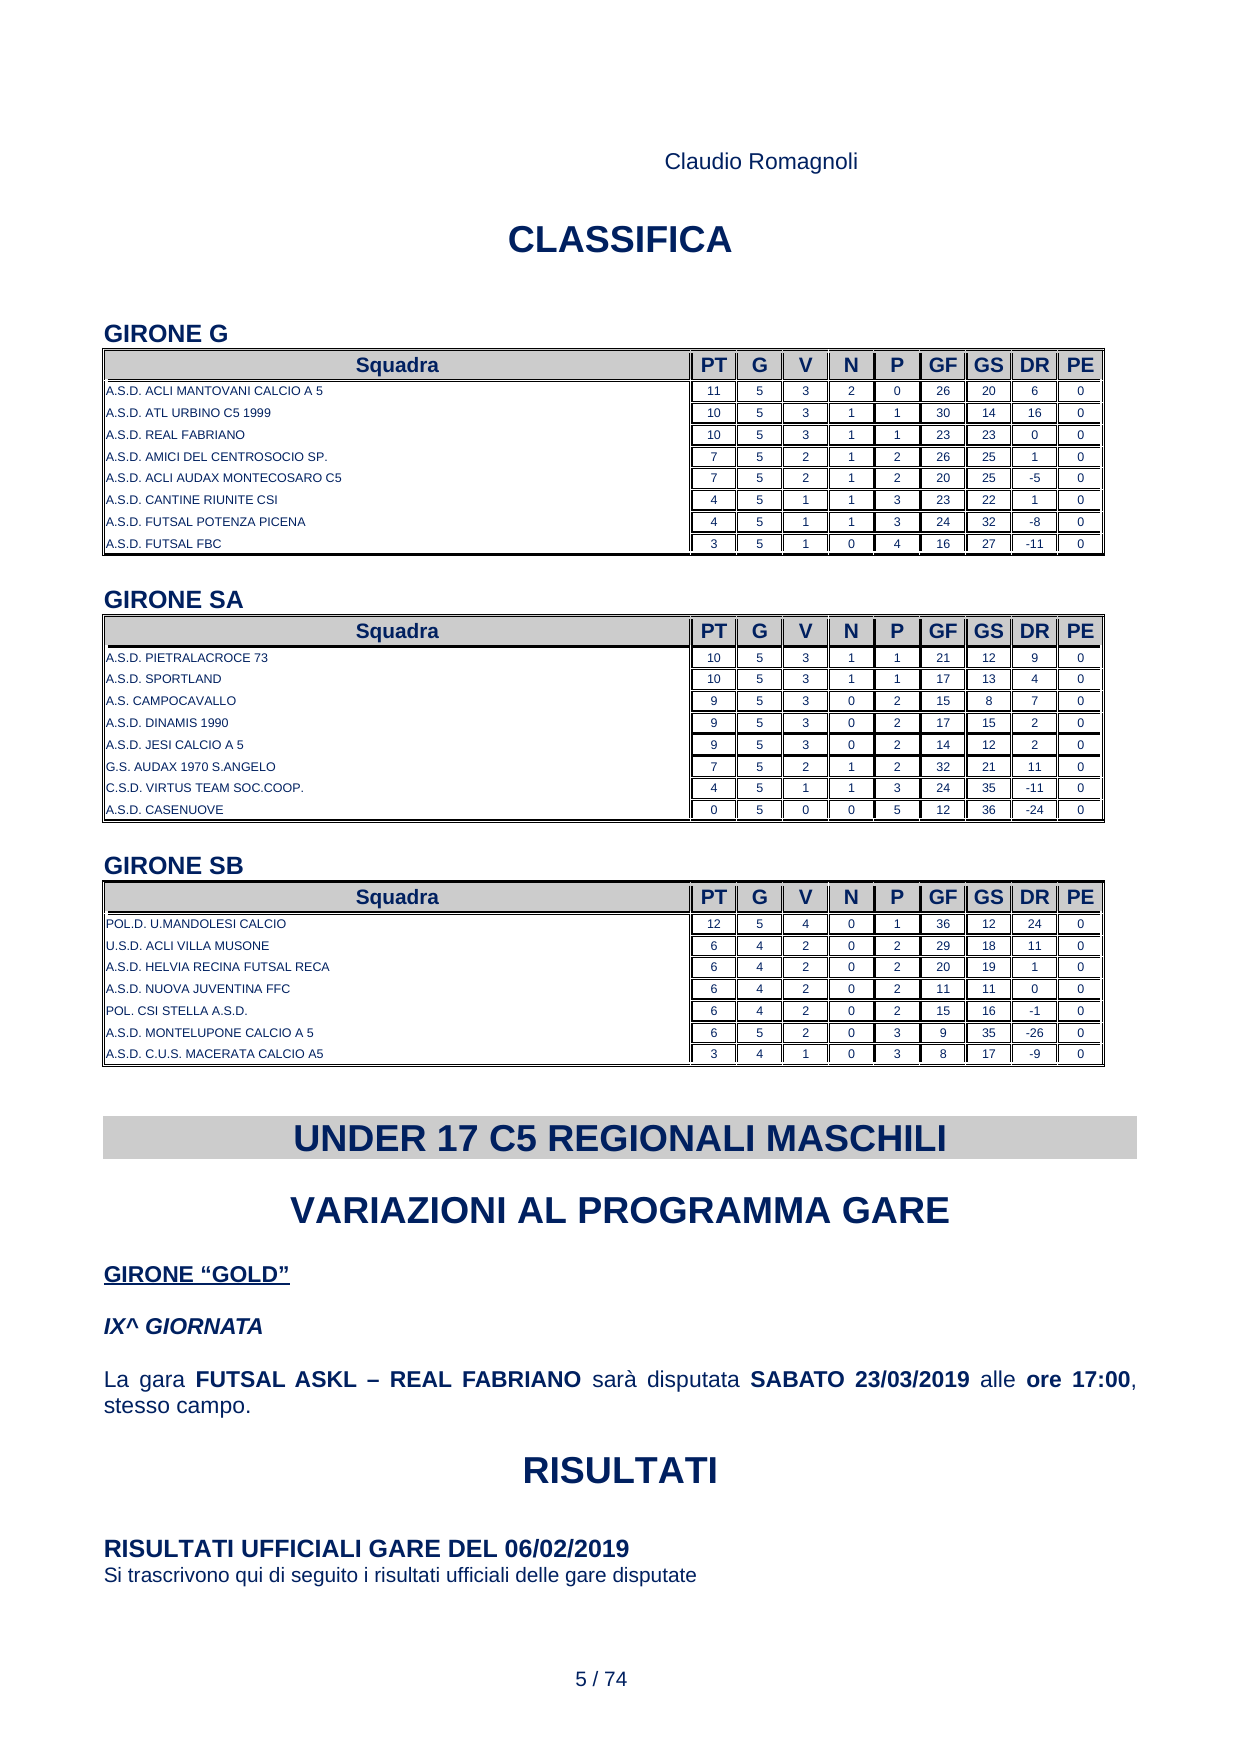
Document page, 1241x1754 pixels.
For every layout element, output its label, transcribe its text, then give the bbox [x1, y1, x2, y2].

table_header G [737, 351, 783, 379]
table_cell 1 [1013, 491, 1056, 509]
table_cell 2 [784, 937, 827, 955]
table_cell 1 [784, 491, 827, 509]
table_cell 3 [876, 513, 919, 531]
table_cell A.S.D. HELVIA RECINA FUTSAL RECA [105, 955, 689, 977]
table_header N [829, 615, 874, 645]
table_cell 12 [968, 735, 1010, 754]
table_cell 2 [876, 469, 919, 488]
table_cell 23 [922, 426, 964, 444]
table_cell 0 [1059, 998, 1102, 1020]
table_cell 5 [874, 801, 920, 819]
table_cell 5 [738, 735, 781, 754]
table_cell 9 [693, 735, 735, 754]
table_cell 32 [968, 513, 1010, 531]
table_cell 0 [830, 980, 873, 998]
table_cell A.S.D. ATL URBINO C5 1999 [105, 401, 689, 422]
table_cell 11 [968, 980, 1010, 998]
table_cell 2 [784, 1024, 827, 1042]
table_cell 6 [693, 937, 735, 955]
table_cell 10 [693, 426, 735, 444]
table_cell 0 [1058, 401, 1103, 422]
table_cell POL.D. U.MANDOLESI CALCIO [105, 911, 689, 933]
table_cell 0 [691, 801, 737, 819]
table_cell A.S.D. AMICI DEL CENTROSOCIO SP. [105, 444, 689, 466]
table_cell 26 [922, 382, 964, 401]
table_cell A.S.D. PIETRALACROCE 73 [105, 645, 689, 667]
table_header N [829, 349, 874, 379]
table_cell 6 [1013, 382, 1056, 401]
table_cell 23 [922, 491, 964, 509]
table_cell 32 [922, 757, 964, 776]
table_cell 0 [1059, 911, 1102, 933]
table_cell 8 [968, 692, 1010, 710]
table_header P [874, 882, 920, 911]
table_header PE [1058, 883, 1102, 911]
table_cell 12 [920, 798, 966, 819]
table_header DR [1012, 617, 1058, 645]
table_cell 25 [968, 448, 1010, 466]
table_cell 3 [784, 382, 827, 401]
table_cell C.S.D. VIRTUS TEAM SOC.COOP. [105, 776, 689, 797]
table_cell -8 [1013, 513, 1056, 531]
table_cell 0 [830, 1002, 873, 1020]
table_cell 16 [1013, 404, 1056, 422]
table_cell 0 [1058, 488, 1103, 509]
table_cell 2 [784, 958, 827, 977]
table_cell 1 [830, 448, 873, 466]
table_header V [783, 617, 828, 645]
table_cell 5 [738, 491, 781, 509]
table_cell 1 [830, 404, 873, 422]
table_cell 5 [738, 513, 781, 531]
table_cell 4 [737, 1045, 783, 1064]
table_cell 6 [693, 958, 735, 977]
table_cell 3 [691, 535, 737, 553]
table_cell 24 [922, 779, 964, 797]
table_cell 15 [922, 692, 964, 710]
table_cell 2 [784, 980, 827, 998]
table_cell 11 [1013, 757, 1056, 776]
table_cell A.S.D. NUOVA JUVENTINA FFC [105, 977, 689, 998]
text GIRONE SB [103, 851, 1137, 880]
table_cell 4 [738, 958, 781, 977]
table_cell -11 [1013, 779, 1056, 797]
table_cell 29 [922, 937, 964, 955]
table_cell 25 [968, 469, 1010, 488]
table_cell 4 [874, 535, 920, 553]
table_cell 0 [1058, 776, 1103, 797]
table_cell 19 [968, 958, 1010, 977]
table_header GS [966, 883, 1012, 911]
table_cell 16 [968, 1002, 1010, 1020]
table_cell 1 [830, 469, 873, 488]
table_header GS [966, 617, 1012, 645]
table_cell 4 [693, 513, 735, 531]
table_cell 5 [738, 915, 781, 933]
table_cell 0 [1059, 1020, 1102, 1042]
text La gara FUTSAL ASKL – REAL FABRIANO sarà disputata SABATO 23/03/2019 alle ore 17:00, stesso campo. [103, 1366, 1137, 1419]
table_cell -5 [1013, 469, 1056, 488]
table_cell 6 [693, 1024, 735, 1042]
table_cell 4 [738, 980, 781, 998]
table_header Squadra [104, 615, 691, 645]
table_cell 1 [876, 915, 919, 933]
table_cell 0 [829, 801, 874, 819]
table_header PE [1058, 351, 1102, 379]
table_header PT [691, 883, 737, 911]
table_cell 11 [922, 980, 964, 998]
table_cell 2 [1013, 735, 1056, 754]
table_cell 4 [738, 1002, 781, 1020]
table_cell 0 [1059, 422, 1102, 444]
table_cell 7 [1013, 692, 1056, 710]
table_cell 1 [1013, 448, 1056, 466]
table_cell 2 [784, 448, 827, 466]
table_cell 4 [784, 915, 827, 933]
text GIRONE G [103, 319, 1137, 347]
table_cell 6 [693, 1002, 735, 1020]
table_cell 1 [1013, 958, 1056, 977]
table_cell -26 [1013, 1024, 1056, 1042]
table_cell 12 [968, 648, 1010, 667]
table_cell 20 [922, 469, 964, 488]
table_cell 12 [968, 915, 1010, 933]
table_cell 15 [922, 1002, 964, 1020]
table_cell 0 [830, 692, 873, 710]
table_cell 0 [829, 535, 874, 553]
table_cell 30 [922, 404, 964, 422]
table_cell 1 [784, 513, 827, 531]
table_cell 1 [783, 1045, 828, 1064]
table_cell 2 [876, 448, 919, 466]
table_cell 4 [1013, 670, 1056, 688]
table_header PE [1058, 617, 1102, 645]
table_header G [737, 883, 783, 911]
table_cell 0 [1059, 710, 1102, 732]
table_cell G.S. AUDAX 1970 S.ANGELO [105, 754, 689, 776]
table_cell 0 [876, 382, 919, 401]
table_cell 2 [784, 757, 827, 776]
table_cell 1 [783, 535, 828, 553]
table_cell 7 [693, 448, 735, 466]
table_cell 5 [738, 757, 781, 776]
table_cell 5 [737, 535, 783, 553]
table_cell 3 [784, 735, 827, 754]
table_cell 0 [783, 801, 828, 819]
table_header GF [920, 349, 966, 379]
table_cell 2 [784, 469, 827, 488]
table_cell 3 [784, 404, 827, 422]
table_cell 2 [876, 714, 919, 732]
table_cell 0 [1059, 509, 1102, 531]
table_cell A.S.D. DINAMIS 1990 [105, 710, 689, 732]
table_cell 0 [1058, 1042, 1103, 1064]
table_cell 1 [876, 670, 919, 688]
table_cell 5 [738, 714, 781, 732]
table_cell 0 [1058, 531, 1102, 553]
table_cell 5 [738, 469, 781, 488]
table_cell 4 [738, 937, 781, 955]
table_cell A.S.D. C.U.S. MACERATA CALCIO A5 [105, 1042, 691, 1064]
table_cell 0 [1058, 977, 1103, 998]
table_cell 5 [738, 448, 781, 466]
table_cell 6 [693, 980, 735, 998]
table_header P [874, 349, 920, 379]
table_cell 1 [876, 404, 919, 422]
table_cell 3 [784, 670, 827, 688]
table_cell 14 [968, 404, 1010, 422]
table_cell -11 [1012, 535, 1058, 553]
table_cell 0 [1059, 444, 1102, 466]
table_cell 35 [968, 1024, 1010, 1042]
table_cell 20 [968, 382, 1010, 401]
table_cell 2 [830, 382, 873, 401]
table_cell 18 [968, 937, 1010, 955]
table_cell 16 [920, 531, 966, 553]
text GIRONE SA [103, 585, 1137, 614]
table_cell 0 [1058, 466, 1103, 488]
table_header V [783, 351, 828, 379]
table_cell 3 [874, 1045, 920, 1064]
table_header N [829, 882, 874, 911]
table_cell 10 [693, 648, 735, 667]
table_cell 5 [738, 426, 781, 444]
table_cell 5 [738, 692, 781, 710]
table_cell 0 [830, 714, 873, 732]
table_cell 2 [876, 1002, 919, 1020]
table_cell 0 [830, 735, 873, 754]
text VARIAZIONI AL PROGRAMMA GARE [103, 1188, 1137, 1231]
table_cell 27 [966, 535, 1012, 553]
table_cell 1 [830, 491, 873, 509]
table_cell 5 [738, 382, 781, 401]
table_cell 7 [693, 757, 735, 776]
table_cell 2 [876, 735, 919, 754]
table_cell 12 [693, 915, 735, 933]
table_cell U.S.D. ACLI VILLA MUSONE [105, 933, 689, 955]
text RISULTATI UFFICIALI GARE DEL 06/02/2019 [103, 1534, 1137, 1563]
table_cell 9 [693, 692, 735, 710]
table_cell 9 [922, 1024, 964, 1042]
table_cell A.S.D. FUTSAL POTENZA PICENA [105, 509, 689, 531]
text CLASSIFICA [103, 218, 1137, 261]
text Si trascrivono qui di seguito i risultati ufficiali delle gare disputate [103, 1563, 1137, 1587]
table_cell A.S.D. SPORTLAND [105, 667, 689, 688]
table_cell 36 [922, 915, 964, 933]
table_cell A.S.D. ACLI AUDAX MONTECOSARO C5 [105, 466, 689, 488]
table_cell 7 [693, 469, 735, 488]
table_cell 3 [876, 1024, 919, 1042]
table_cell 1 [830, 426, 873, 444]
table_header PT [691, 617, 737, 645]
table_cell -24 [1012, 801, 1058, 819]
table_cell A.S.D. CASENUOVE [105, 798, 691, 819]
table_cell 0 [830, 1024, 873, 1042]
table_cell A.S.D. MONTELUPONE CALCIO A 5 [105, 1020, 689, 1042]
table_cell 0 [1058, 667, 1103, 688]
table_header GF [920, 615, 966, 645]
table_cell 24 [922, 513, 964, 531]
table_cell 0 [830, 937, 873, 955]
table_cell 2 [784, 1002, 827, 1020]
table_cell 11 [693, 382, 735, 401]
table_cell 0 [830, 958, 873, 977]
table_cell 17 [922, 714, 964, 732]
table_cell 21 [968, 757, 1010, 776]
table_cell 1 [830, 648, 873, 667]
table_cell 3 [784, 692, 827, 710]
table_cell 2 [876, 980, 919, 998]
table_header G [737, 617, 783, 645]
table_cell 1 [830, 779, 873, 797]
table_cell 0 [1013, 980, 1056, 998]
table_cell 36 [966, 801, 1012, 819]
table_cell -9 [1012, 1045, 1058, 1064]
table_cell 0 [1058, 955, 1103, 977]
table_cell 23 [968, 426, 1010, 444]
table_cell 1 [876, 426, 919, 444]
table_cell 17 [966, 1045, 1012, 1064]
table_cell A.S.D. FUTSAL FBC [105, 531, 691, 553]
table_cell 2 [876, 958, 919, 977]
table_cell 24 [1013, 915, 1056, 933]
table_header GF [920, 882, 966, 911]
table_cell 3 [784, 714, 827, 732]
text IX^ GIORNATA [103, 1313, 1137, 1339]
table_cell 0 [830, 915, 873, 933]
text Claudio Romagnoli [103, 148, 1137, 174]
table_cell 5 [738, 1024, 781, 1042]
table_header DR [1012, 351, 1058, 379]
table_header V [783, 883, 828, 911]
table_cell 5 [738, 779, 781, 797]
table_cell 2 [876, 692, 919, 710]
table_cell 1 [876, 648, 919, 667]
table_cell A.S.D. ACLI MANTOVANI CALCIO A 5 [104, 379, 691, 401]
text UNDER 17 C5 REGIONALI MASCHILI [103, 1116, 1137, 1159]
table_cell 35 [968, 779, 1010, 797]
table_cell 5 [737, 801, 783, 819]
table_cell 0 [1059, 732, 1102, 754]
table_cell 3 [784, 648, 827, 667]
table_cell 14 [922, 735, 964, 754]
table_cell 20 [922, 958, 964, 977]
table_cell 0 [1058, 379, 1103, 401]
table_header Squadra [105, 349, 691, 379]
table_cell 2 [876, 757, 919, 776]
text RISULTATI [103, 1448, 1137, 1491]
table_cell 9 [1013, 648, 1056, 667]
table_cell 0 [1013, 426, 1056, 444]
table_header DR [1012, 883, 1058, 911]
table_cell 1 [784, 779, 827, 797]
table_cell 3 [691, 1045, 737, 1064]
table_cell 1 [830, 513, 873, 531]
table_cell 5 [738, 648, 781, 667]
table_cell A.S. CAMPOCAVALLO [105, 689, 689, 710]
table_cell 5 [738, 404, 781, 422]
table_cell 3 [876, 779, 919, 797]
table_cell 5 [738, 670, 781, 688]
table_cell 21 [922, 648, 964, 667]
table_cell 4 [693, 779, 735, 797]
table_cell 2 [1013, 714, 1056, 732]
table_cell 0 [1059, 645, 1102, 667]
table_cell A.S.D. CANTINE RIUNITE CSI [105, 488, 689, 509]
table_cell A.S.D. JESI CALCIO A 5 [105, 732, 689, 754]
table_cell 0 [1059, 754, 1102, 776]
table_cell 1 [830, 670, 873, 688]
table_cell 0 [1058, 798, 1102, 819]
table_cell 0 [1059, 689, 1102, 710]
table_cell 10 [693, 670, 735, 688]
text GIRONE “GOLD” [103, 1261, 1137, 1287]
table_cell 4 [693, 491, 735, 509]
table_cell 10 [693, 404, 735, 422]
table_cell 1 [830, 757, 873, 776]
table_cell 8 [920, 1042, 966, 1064]
table_cell 9 [693, 714, 735, 732]
table_header GS [966, 351, 1012, 379]
table_cell 3 [784, 426, 827, 444]
table_cell 13 [968, 670, 1010, 688]
table_cell A.S.D. REAL FABRIANO [105, 422, 689, 444]
table_cell 0 [829, 1045, 874, 1064]
table_cell POL. CSI STELLA A.S.D. [105, 998, 689, 1020]
table_cell 15 [968, 714, 1010, 732]
table_cell 17 [922, 670, 964, 688]
table_cell 0 [1059, 933, 1102, 955]
table_cell 26 [922, 448, 964, 466]
table_header Squadra [105, 882, 691, 911]
table_header P [874, 615, 920, 645]
table_cell 3 [876, 491, 919, 509]
table_cell 2 [876, 937, 919, 955]
table_cell 11 [1013, 937, 1056, 955]
table_header PT [691, 351, 737, 379]
table_cell 22 [968, 491, 1010, 509]
table_cell -1 [1013, 1002, 1056, 1020]
